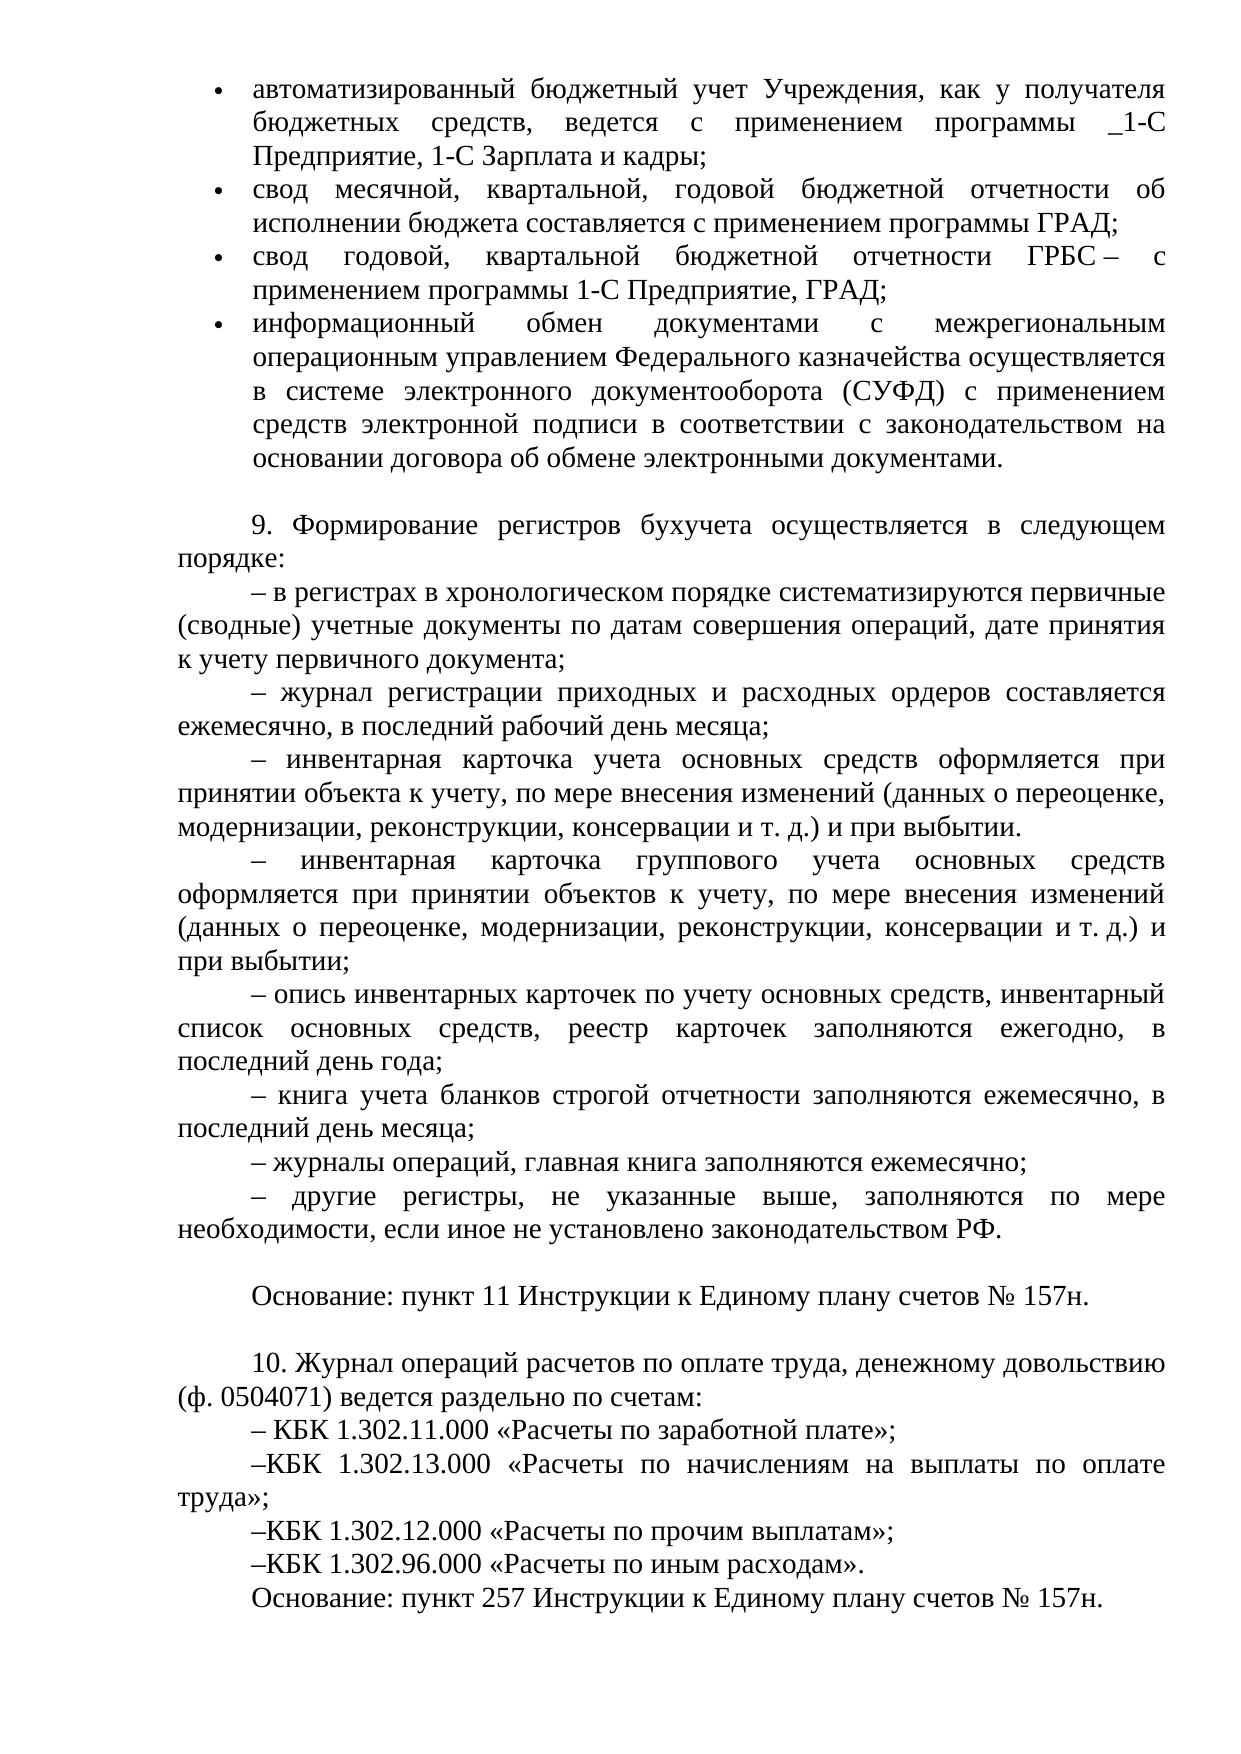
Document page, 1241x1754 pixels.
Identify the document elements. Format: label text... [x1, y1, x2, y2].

text – журналы операций, главная книга заполняются ежемесячно; [177, 1144, 1166, 1178]
text – другие регистры, не указанные выше, заполняются по мере необходимости, если иное не установлено законодательством РФ. [177, 1178, 1166, 1245]
text – журнал регистрации приходных и расходных ордеров составляется ежемесячно, в последний рабочий день месяца; [177, 674, 1166, 742]
text Основание: пункт 11 Инструкции к Единому плану счетов № 157н. [177, 1278, 1166, 1312]
text – книга учета бланков строгой отчетности заполняются ежемесячно, в последний день месяца; [177, 1077, 1166, 1144]
list свод годовой, квартальной бюджетной отчетности ГРБС – с применением программы 1-С Предприятие, ГРАД; [215, 238, 1166, 306]
text – КБК 1.302.11.000 «Расчеты по заработной плате»; [177, 1412, 1166, 1446]
text – инвентарная карточка учета основных средств оформляется при принятии объекта к учету, по мере внесения изменений (данных о переоценке, модернизации, реконструкции, консервации и т. д.) и при выбытии. [177, 742, 1166, 842]
text –КБК 1.302.96.000 «Расчеты по иным расходам». [177, 1547, 1166, 1580]
list автоматизированный бюджетный учет Учреждения, как у получателя бюджетных средств, ведется с применением программы _1-С Предприятие, 1-С Зарплата и кадры; [215, 71, 1166, 171]
text –КБК 1.302.12.000 «Расчеты по прочим выплатам»; [177, 1513, 1166, 1547]
text 9. Формирование регистров бухучета осуществляется в следующем порядке: [177, 507, 1166, 574]
list информационный обмен документами с межрегиональным операционным управлением Федерального казначейства осуществляется в системе электронного документооборота (СУФД) с применением средств электронной подписи в соответствии с законодательством на основании договора об обмене электронными документами. [215, 306, 1166, 473]
list свод месячной, квартальной, годовой бюджетной отчетности об исполнении бюджета составляется с применением программы ГРАД; [215, 171, 1166, 238]
text –КБК 1.302.13.000 «Расчеты по начислениям на выплаты по оплате труда»; [177, 1446, 1166, 1513]
text – инвентарная карточка группового учета основных средств оформляется при принятии объектов к учету, по мере внесения изменений (данных о переоценке, модернизации, реконструкции, консервации и т. д.) и при выбытии; [177, 842, 1166, 976]
text – в регистрах в хронологическом порядке систематизируются первичные (сводные) учетные документы по датам совершения операций, дате принятия к учету первичного документа; [177, 574, 1166, 674]
text – опись инвентарных карточек по учету основных средств, инвентарный список основных средств, реестр карточек заполняются ежегодно, в последний день года; [177, 976, 1166, 1077]
text 10. Журнал операций расчетов по оплате труда, денежному довольствию (ф. 0504071) ведется раздельно по счетам: [177, 1345, 1166, 1412]
text Основание: пункт 257 Инструкции к Единому плану счетов № 157н. [177, 1580, 1166, 1614]
